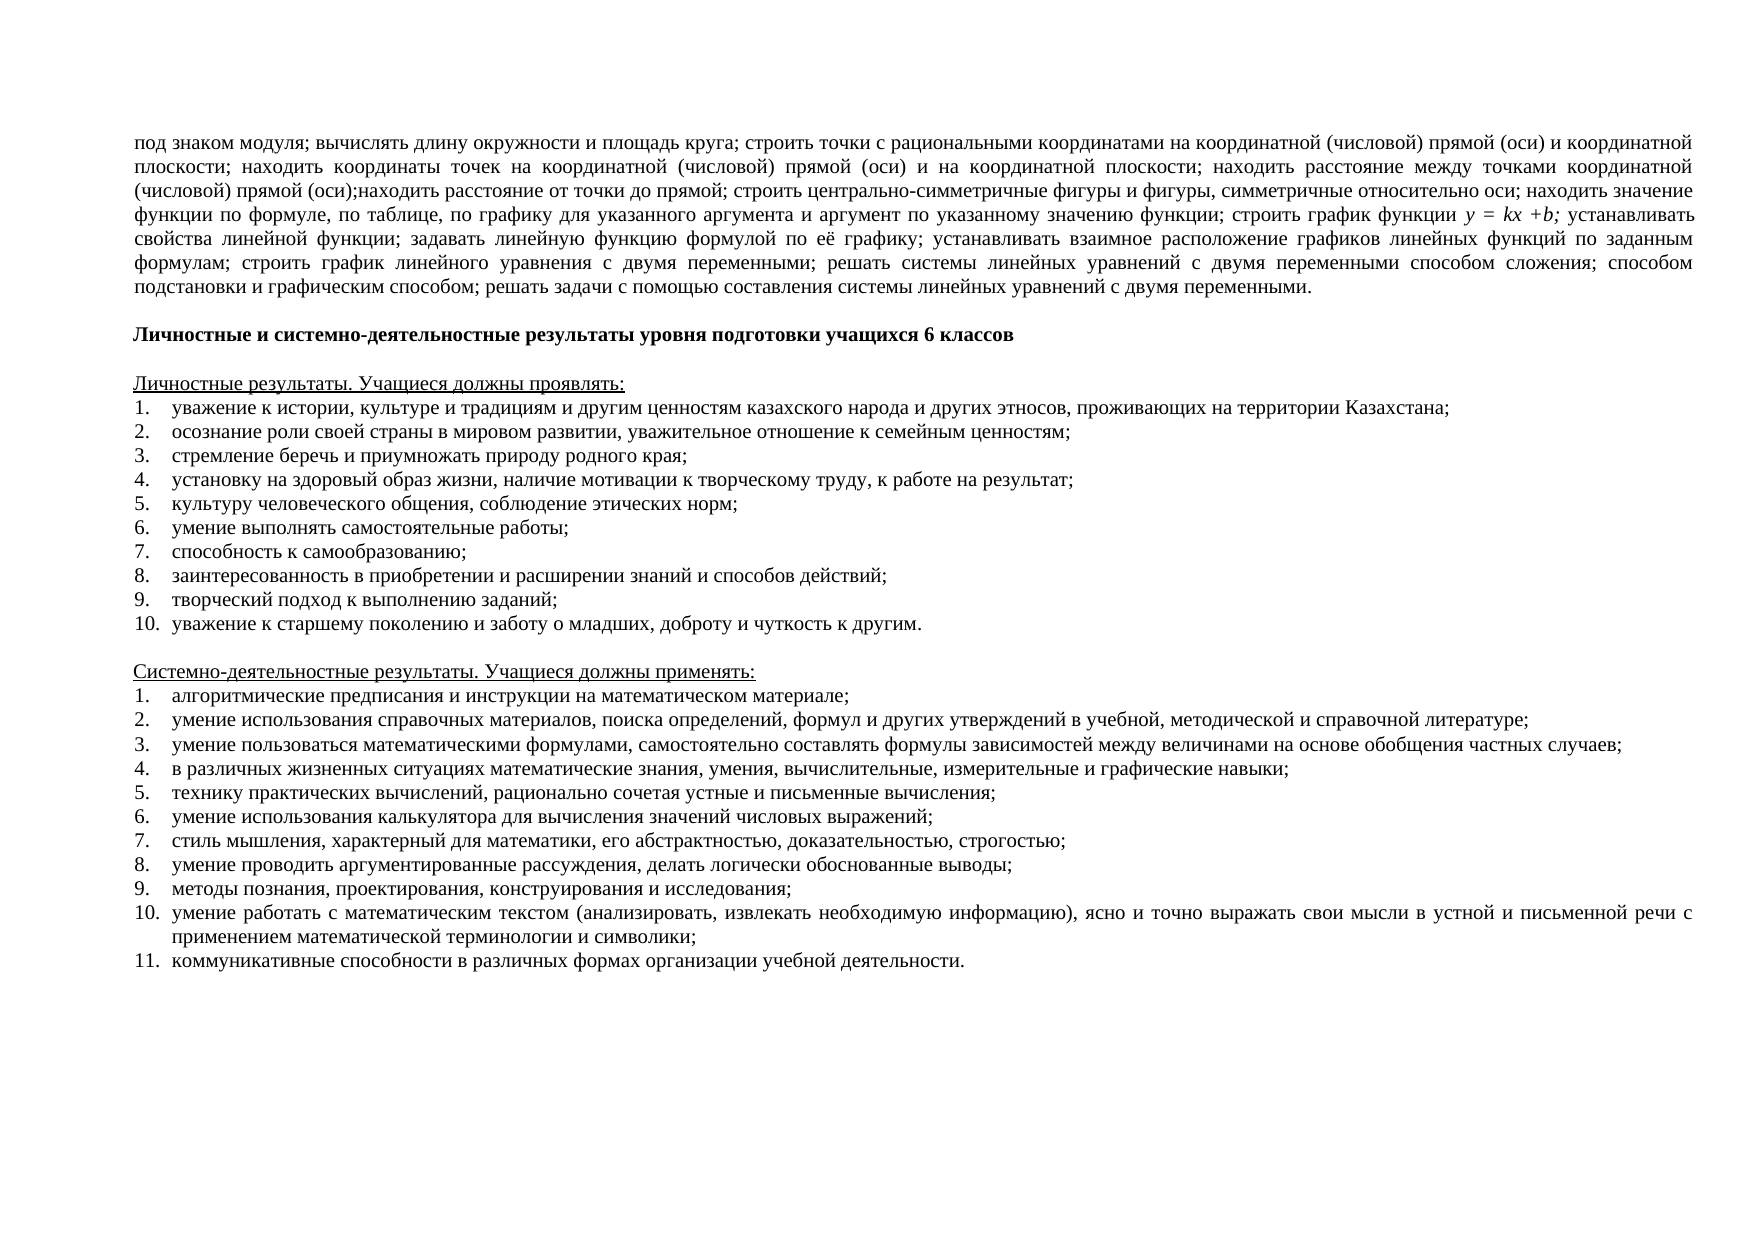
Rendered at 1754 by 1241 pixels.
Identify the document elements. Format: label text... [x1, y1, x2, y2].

list коммуникативные способности в различных формах организации учебной деятельности. [134, 948, 1695, 972]
list уважение к старшему поколению и заботу о младших, доброту и чуткость к другим. [134, 611, 1695, 635]
list умение работать с математическим текстом (анализировать, извлекать необходимую информацию), ясно и точно выражать свои мысли в устной и письменной речи с применением математической терминологии и символики; [134, 900, 1695, 948]
list заинтересованность в приобретении и расширении знаний и способов действий; [134, 563, 1695, 587]
list уважение к истории, культуре и традициям и другим ценностям казахского народа и других этносов, проживающих на территории Казахстана; [134, 394, 1695, 419]
list осознание роли своей страны в мировом развитии, уважительное отношение к семейным ценностям; [134, 419, 1695, 443]
text Личностные и системно-деятельностные результаты уровня подготовки учащихся 6 классов [59, 322, 1695, 346]
list умение проводить аргументированные рассуждения, делать логически обоснованные выводы; [134, 852, 1695, 876]
list способность к самообразованию; [134, 539, 1695, 563]
text Системно-деятельностные результаты. Учащиеся должны применять: [59, 659, 1695, 683]
list умение использования справочных материалов, поиска определений, формул и других утверждений в учебной, методической и справочной литературе; [134, 707, 1695, 731]
list культуру человеческого общения, соблюдение этических норм; [134, 491, 1695, 515]
list в различных жизненных ситуациях математические знания, умения, вычислительные, измерительные и графические навыки; [134, 756, 1695, 779]
list стремление беречь и приумножать природу родного края; [134, 443, 1695, 467]
text Личностные результаты. Учащиеся должны проявлять: [59, 371, 1695, 394]
list установку на здоровый образ жизни, наличие мотивации к творческому труду, к работе на результат; [134, 467, 1695, 491]
list умение использования калькулятора для вычисления значений числовых выражений; [134, 804, 1695, 828]
list алгоритмические предписания и инструкции на математическом материале; [134, 683, 1695, 707]
list творческий подход к выполнению заданий; [134, 587, 1695, 611]
list методы познания, проектирования, конструирования и исследования; [134, 876, 1695, 900]
list умение выполнять самостоятельные работы; [134, 515, 1695, 539]
list умение пользоваться математическими формулами, самостоятельно составлять формулы зависимостей между величинами на основе обобщения частных случаев; [134, 731, 1695, 756]
list стиль мышления, характерный для математики, его абстрактностью, доказательностью, строгостью; [134, 828, 1695, 852]
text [134, 130, 1695, 298]
list технику практических вычислений, рационально сочетая устные и письменные вычисления; [134, 779, 1695, 804]
